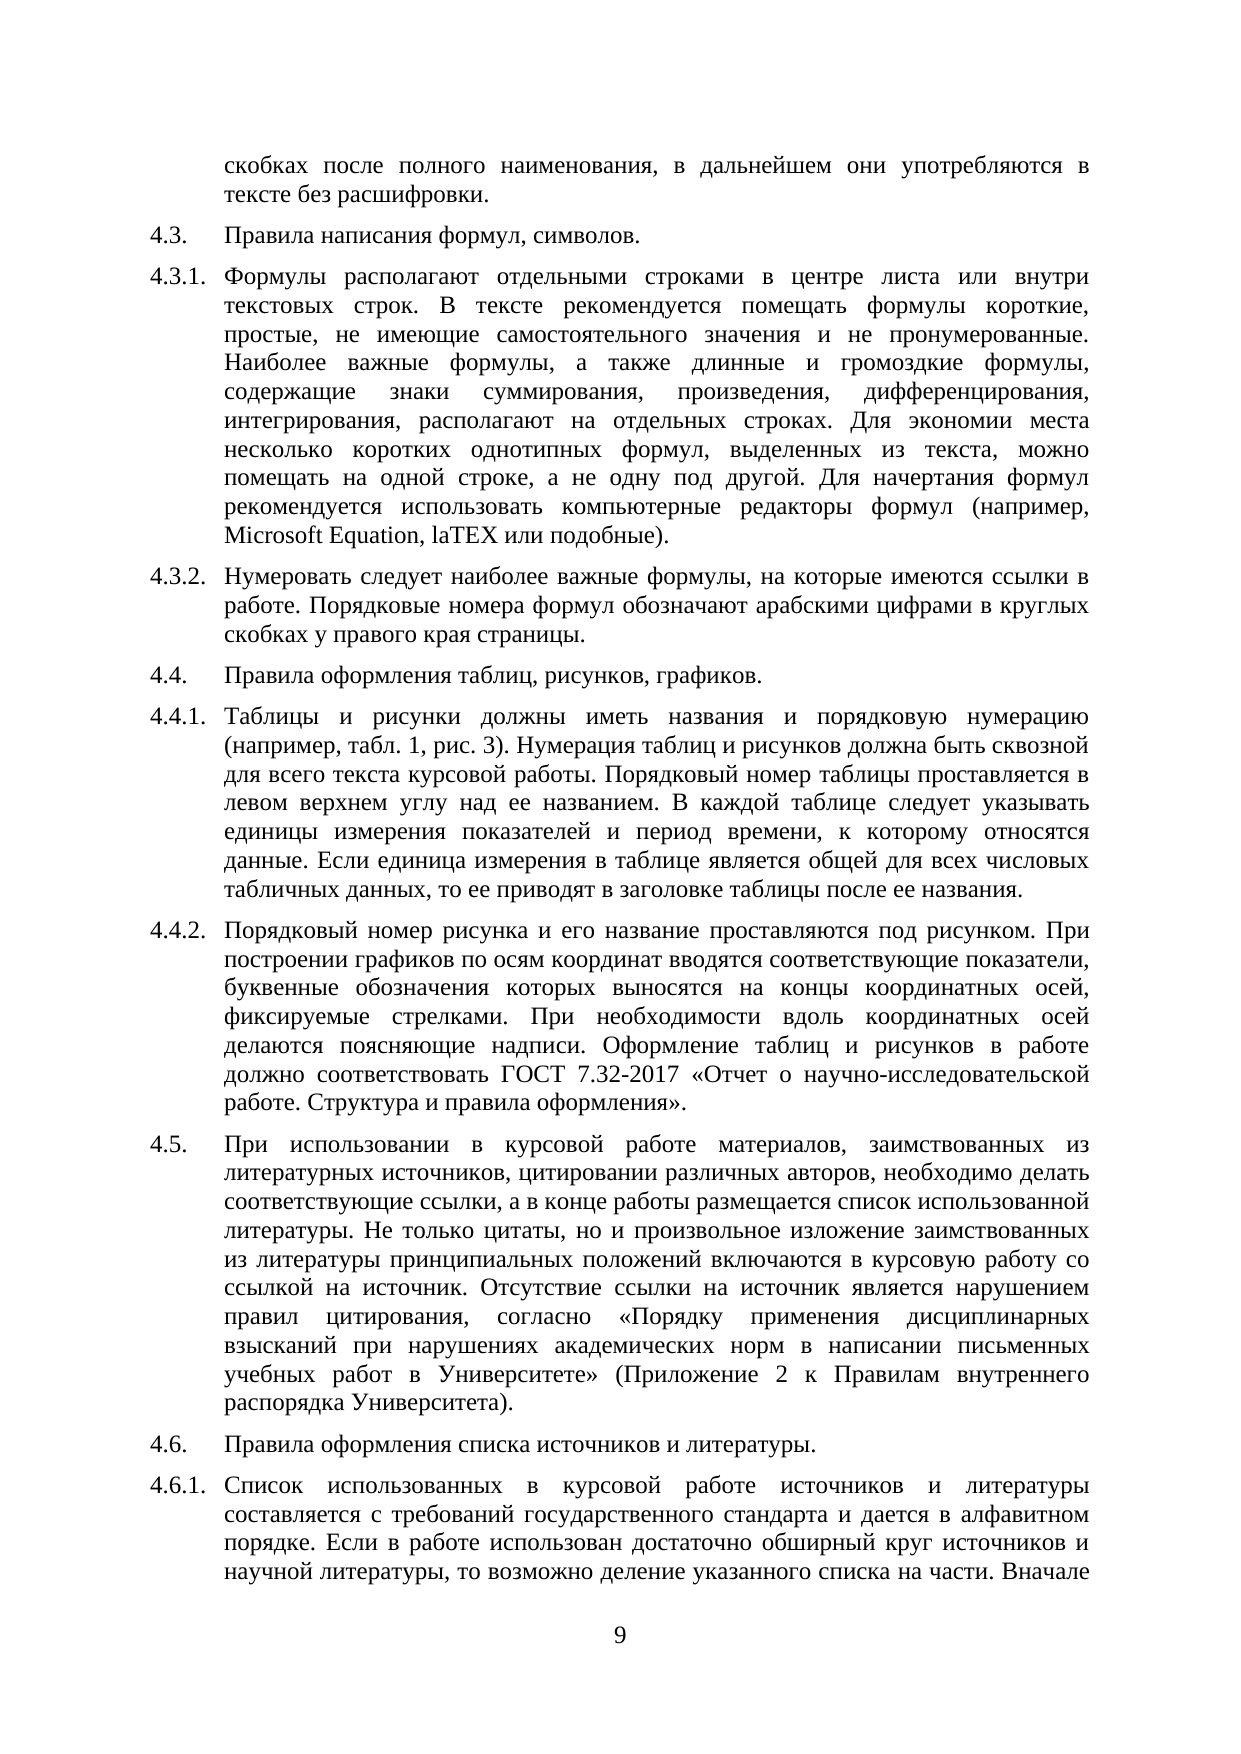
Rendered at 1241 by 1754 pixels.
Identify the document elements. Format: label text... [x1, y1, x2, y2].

list Формулы располагают отдельными строками в центре листа или внутри текстовых строк. В тексте рекомендуется помещать формулы короткие, простые, не имеющие самостоятельного значения и не пронумерованные. Наиболее важные формулы, а также длинные и громоздкие формулы, содержащие знаки суммирования, произведения, дифференцирования, интегрирования, располагают на отдельных строках. Для экономии места несколько коротких однотипных формул, выделенных из текста, можно помещать на одной строке, а не одну под другой. Для начертания формул рекомендуется использовать компьютерные редакторы формул (например, Microsoft Equation, laTEX или подобные). [150, 261, 1090, 549]
list Нумеровать следует наиболее важные формулы, на которые имеются ссылки в работе. Порядковые номера формул обозначают арабскими цифрами в круглых скобках у правого края страницы. [150, 561, 1090, 647]
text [224, 150, 1090, 207]
list При использовании в курсовой работе материалов, заимствованных из литературных источников, цитировании различных авторов, необходимо делать соответствующие ссылки, а в конце работы размещается список использованной литературы. Не только цитаты, но и произвольное изложение заимствованных из литературы принципиальных положений включаются в курсовую работу со ссылкой на источник. Отсутствие ссылки на источник является нарушением правил цитирования, согласно «Порядку применения дисциплинарных взысканий при нарушениях академических норм в написании письменных учебных работ в Университете» (Приложение 2 к Правилам внутреннего распорядка Университета). [150, 1129, 1090, 1416]
list Порядковый номер рисунка и его название проставляются под рисунком. При построении графиков по осям координат вводятся соответствующие показатели, буквенные обозначения которых выносятся на концы координатных осей, фиксируемые стрелками. При необходимости вдоль координатных осей делаются поясняющие надписи. Оформление таблиц и рисунков в работе должно соответствовать ГОСТ 7.32-2017 «Отчет о научно-исследовательской работе. Структура и правила оформления». [150, 915, 1090, 1116]
list Правила написания формул, символов. [150, 220, 1090, 249]
list Таблицы и рисунки должны иметь названия и порядковую нумерацию (например, табл. 1, рис. 3). Нумерация таблиц и рисунков должна быть сквозной для всего текста курсовой работы. Порядковый номер таблицы проставляется в левом верхнем углу над ее названием. В каждой таблице следует указывать единицы измерения показателей и период времени, к которому относятся данные. Если единица измерения в таблице является общей для всех числовых табличных данных, то ее приводят в заголовке таблицы после ее названия. [150, 701, 1090, 902]
list Правила оформления списка источников и литературы. [150, 1429, 1090, 1457]
list Правила оформления таблиц, рисунков, графиков. [150, 660, 1090, 689]
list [150, 1470, 1090, 1585]
